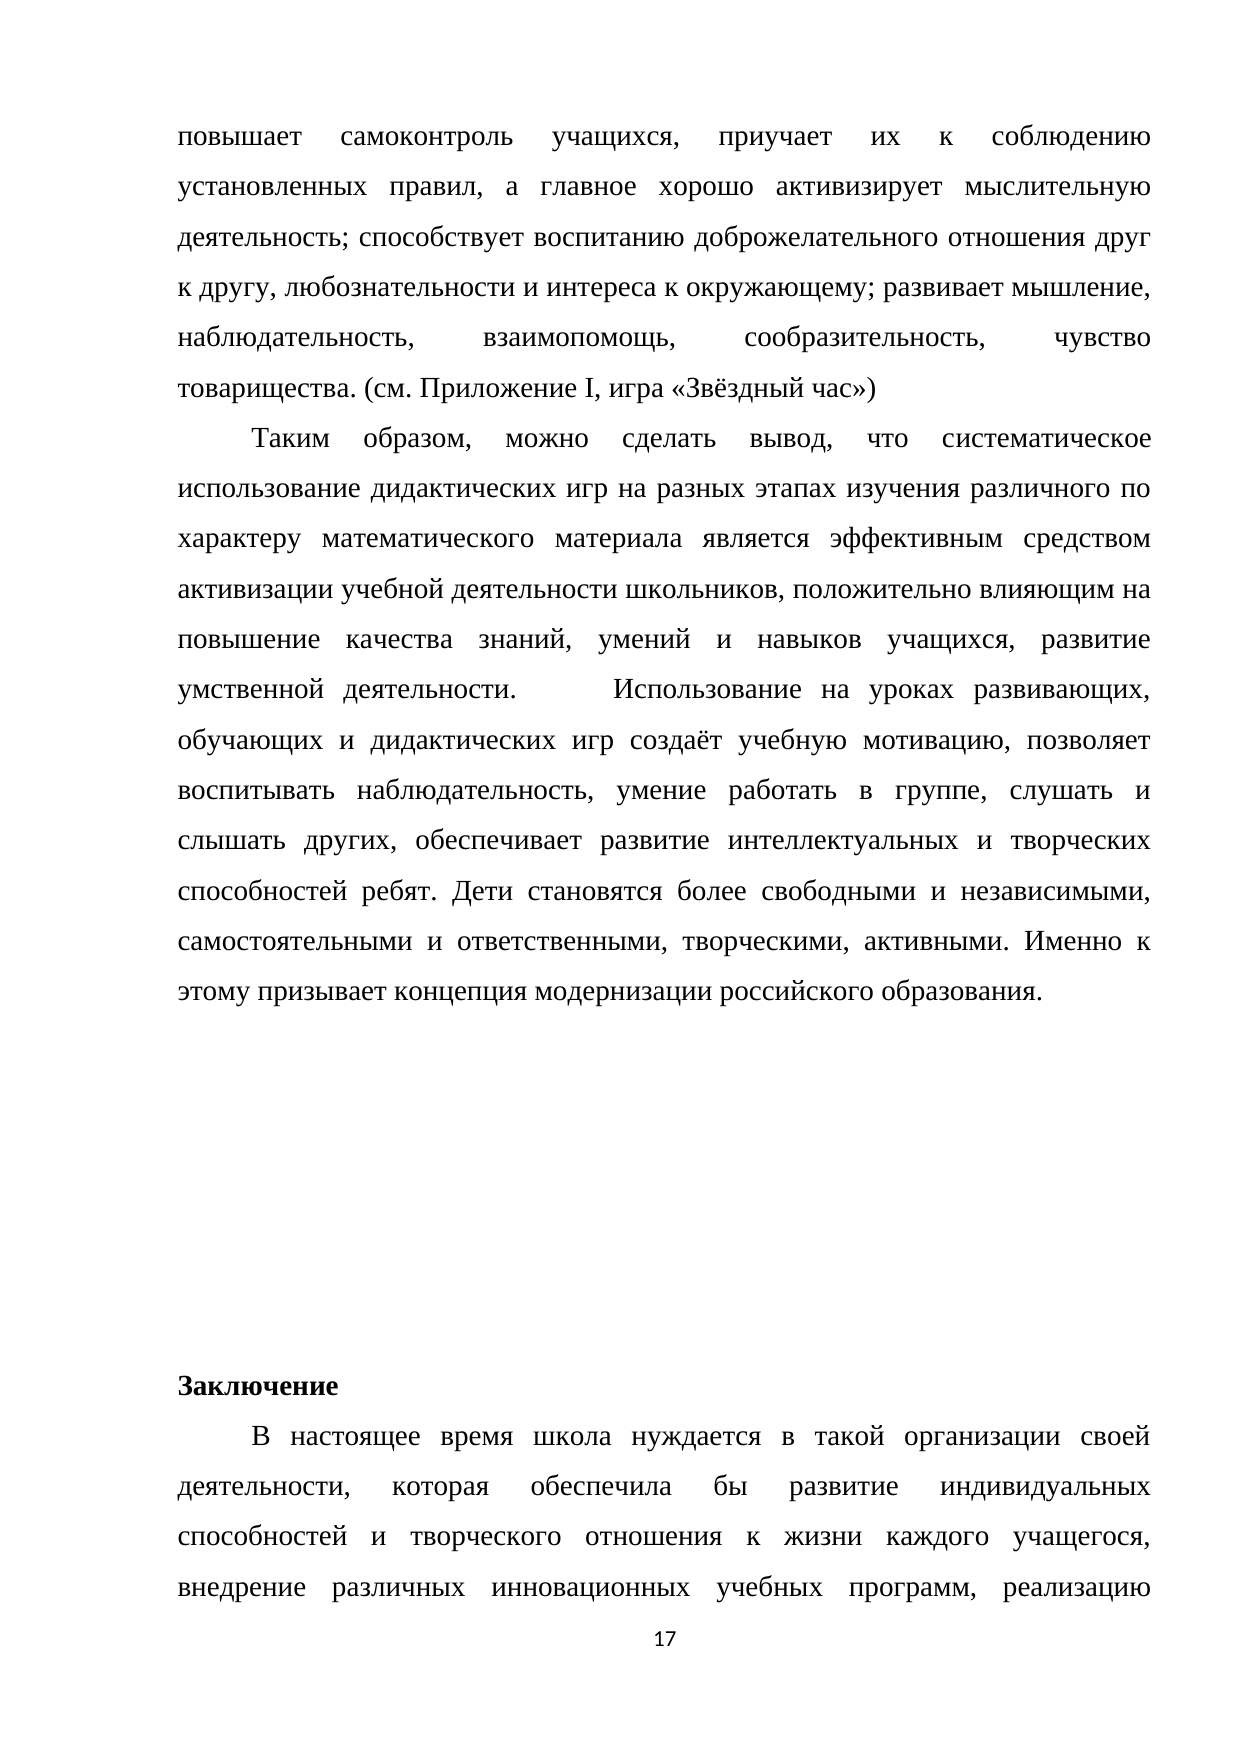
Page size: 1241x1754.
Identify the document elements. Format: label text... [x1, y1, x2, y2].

text Таким образом, можно сделать вывод, что систематическое использование дидактических игр на разных этапах изучения различного по характеру математического материала является эффективным средством активизации учебной деятельности школьников, положительно влияющим на повышение качества знаний, умений и навыков учащихся, развитие умственной деятельности. Использование на уроках развивающих, обучающих и дидактических игр создаёт учебную мотивацию, позволяет воспитывать наблюдательность, умение работать в группе, слушать и слышать других, обеспечивает развитие интеллектуальных и творческих способностей ребят. Дети становятся более свободными и независимыми, самостоятельными и ответственными, творческими, активными. Именно к этому призывает концепция модернизации российского образования. [177, 420, 1152, 1007]
text Заключение [177, 1368, 1152, 1401]
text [177, 118, 1152, 403]
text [177, 1418, 1152, 1602]
